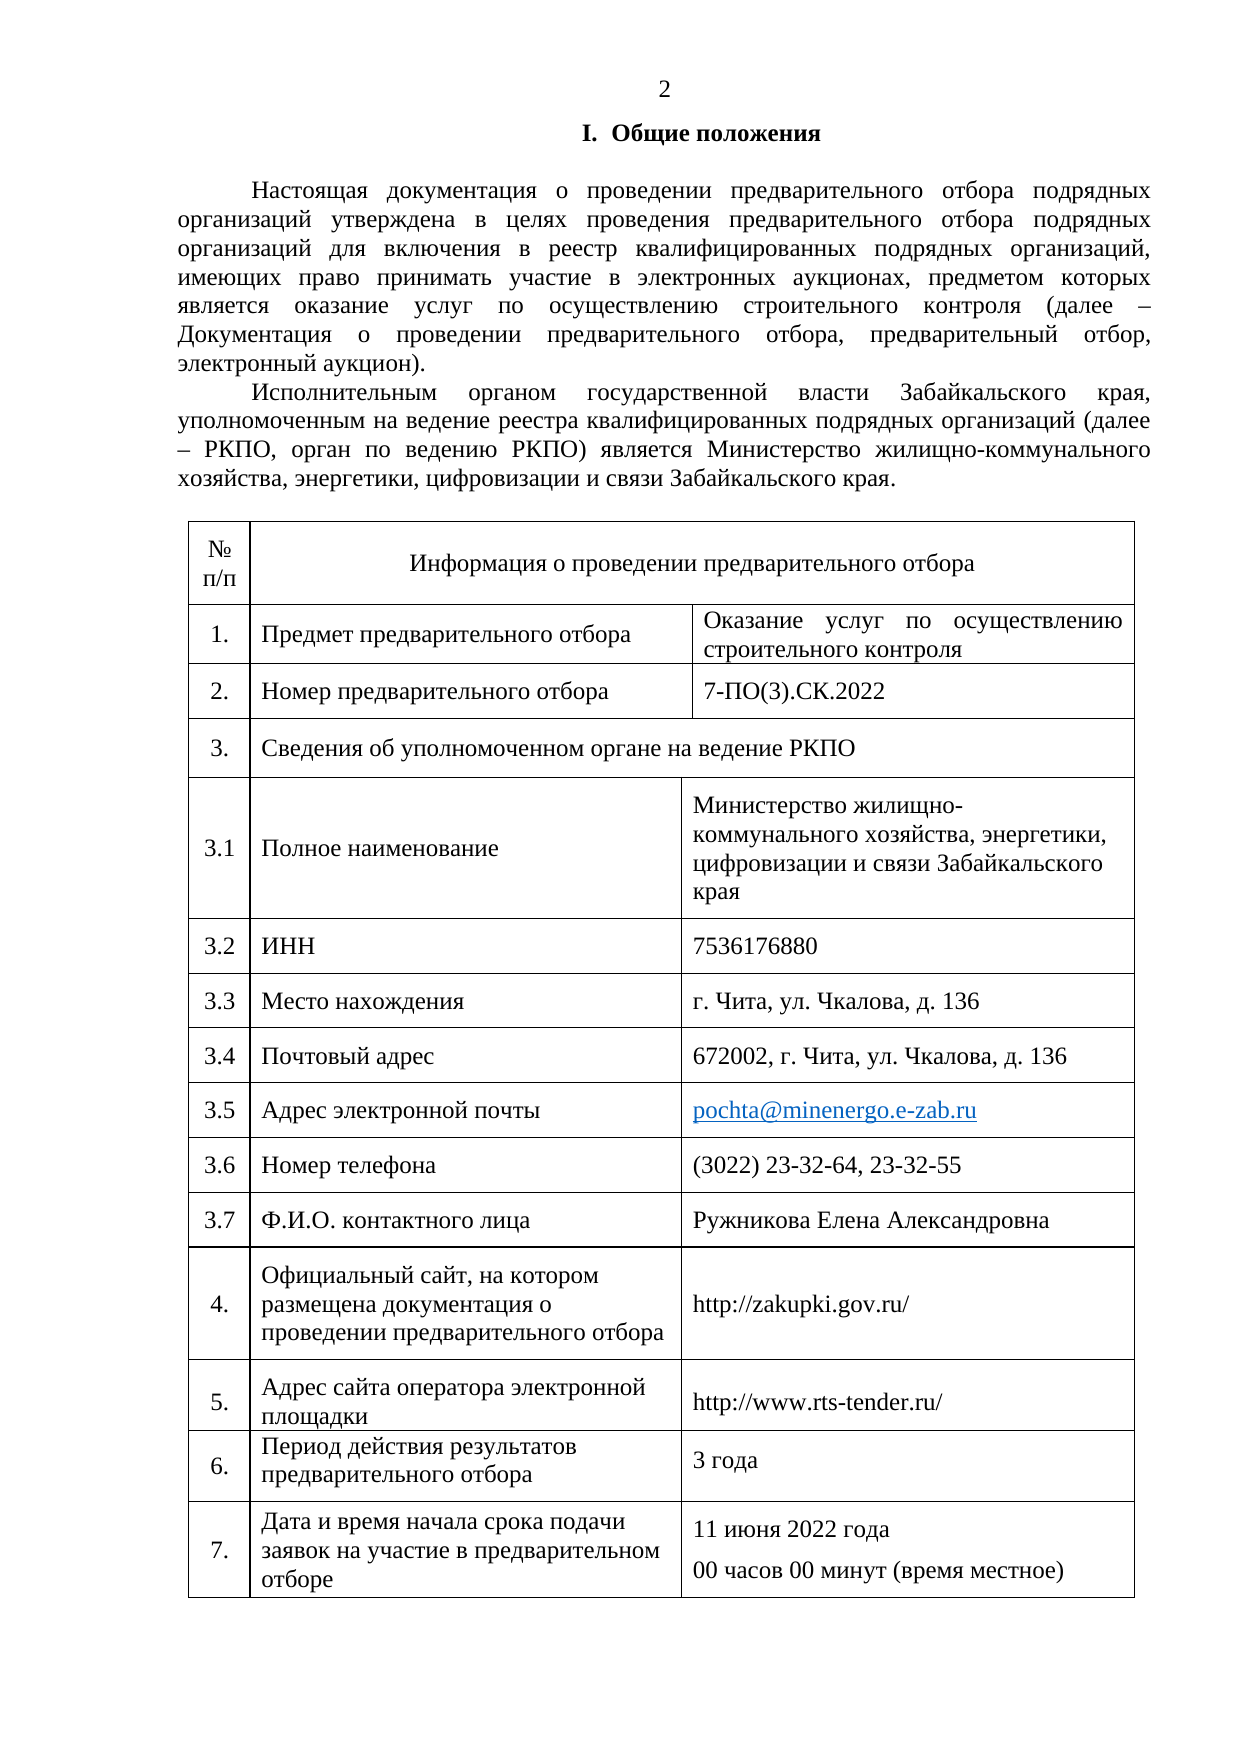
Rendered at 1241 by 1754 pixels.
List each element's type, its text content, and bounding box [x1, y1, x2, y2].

table_cell 5. [189, 1360, 249, 1430]
table_cell 3.4 [189, 1028, 249, 1082]
text Настоящая документация о проведении предварительного отбора подрядных организаций утверждена в целях проведения предварительного отбора подрядных организаций для включения в реестр квалифицированных подрядных организаций, имеющих право принимать участие в электронных аукционах, предметом которых является оказание услуг по осуществлению строительного контроля (далее – Документация о проведении предварительного отбора, предварительный отбор, электронный аукцион). [177, 176, 1152, 377]
table_cell 1. [189, 605, 249, 663]
table_cell 672002, г. Чита, ул. Чкалова, д. 136 [682, 1028, 1134, 1082]
table_cell 7-ПО(3).СК.2022 [693, 664, 1134, 717]
table_header Информация о проведении предварительного отбора [251, 522, 1134, 604]
table_cell http://www.rts-tender.ru/ [682, 1360, 1134, 1430]
table_cell Министерство жилищно-коммунального хозяйства, энергетики, цифровизации и связи Забайкальского края [682, 778, 1134, 918]
table_cell 3.3 [189, 974, 249, 1027]
table_cell ИНН [251, 919, 681, 972]
table_cell Официальный сайт, на котором размещена документация о проведении предварительного отбора [251, 1248, 681, 1359]
table_cell Адрес сайта оператора электронной площадки [251, 1360, 681, 1430]
table_cell 7. [189, 1502, 249, 1597]
table_cell 7536176880 [682, 919, 1134, 972]
table_cell 11 июня 2022 года 00 часов 00 минут (время местное) [682, 1502, 1134, 1597]
table_cell 3.5 [189, 1083, 249, 1137]
table_cell Дата и время начала срока подачи заявок на участие в предварительном отборе [251, 1502, 681, 1597]
table_cell 3.6 [189, 1138, 249, 1192]
table_header № п/п [189, 522, 249, 604]
table_cell Сведения об уполномоченном органе на ведение РКПО [251, 719, 1134, 777]
table_cell (3022) 23-32-64, 23-32-55 [682, 1138, 1134, 1192]
table_cell Почтовый адрес [251, 1028, 681, 1082]
table_cell 6. [189, 1431, 249, 1501]
table_cell Ф.И.О. контактного лица [251, 1193, 681, 1246]
table_cell pochta@minenergo.e-zab.ru [682, 1083, 1134, 1137]
table_cell Период действия результатов предварительного отбора [251, 1431, 681, 1501]
table_cell Номер предварительного отбора [251, 664, 692, 717]
table_cell 3 года [682, 1431, 1134, 1501]
table_cell Место нахождения [251, 974, 681, 1027]
table_cell Полное наименование [251, 778, 681, 918]
list Общие положения [177, 118, 1152, 147]
table_cell http://zakupki.gov.ru/ [682, 1248, 1134, 1359]
table_cell Ружникова Елена Александровна [682, 1193, 1134, 1246]
table_cell 3.7 [189, 1193, 249, 1246]
table_cell г. Чита, ул. Чкалова, д. 136 [682, 974, 1134, 1027]
table_cell Предмет предварительного отбора [251, 605, 692, 663]
table_cell 3. [189, 719, 249, 777]
table_cell Оказание услуг по осуществлению строительного контроля [693, 605, 1134, 663]
table_cell 2. [189, 664, 249, 717]
table_cell 3.1 [189, 778, 249, 918]
table_cell Номер телефона [251, 1138, 681, 1192]
table_cell 3.2 [189, 919, 249, 972]
text Исполнительным органом государственной власти Забайкальского края, уполномоченным на ведение реестра квалифицированных подрядных организаций (далее – РКПО, орган по ведению РКПО) является Министерство жилищно-коммунального хозяйства, энергетики, цифровизации и связи Забайкальского края. [177, 377, 1152, 492]
table_cell 4. [189, 1248, 249, 1359]
table_cell Адрес электронной почты [251, 1083, 681, 1137]
